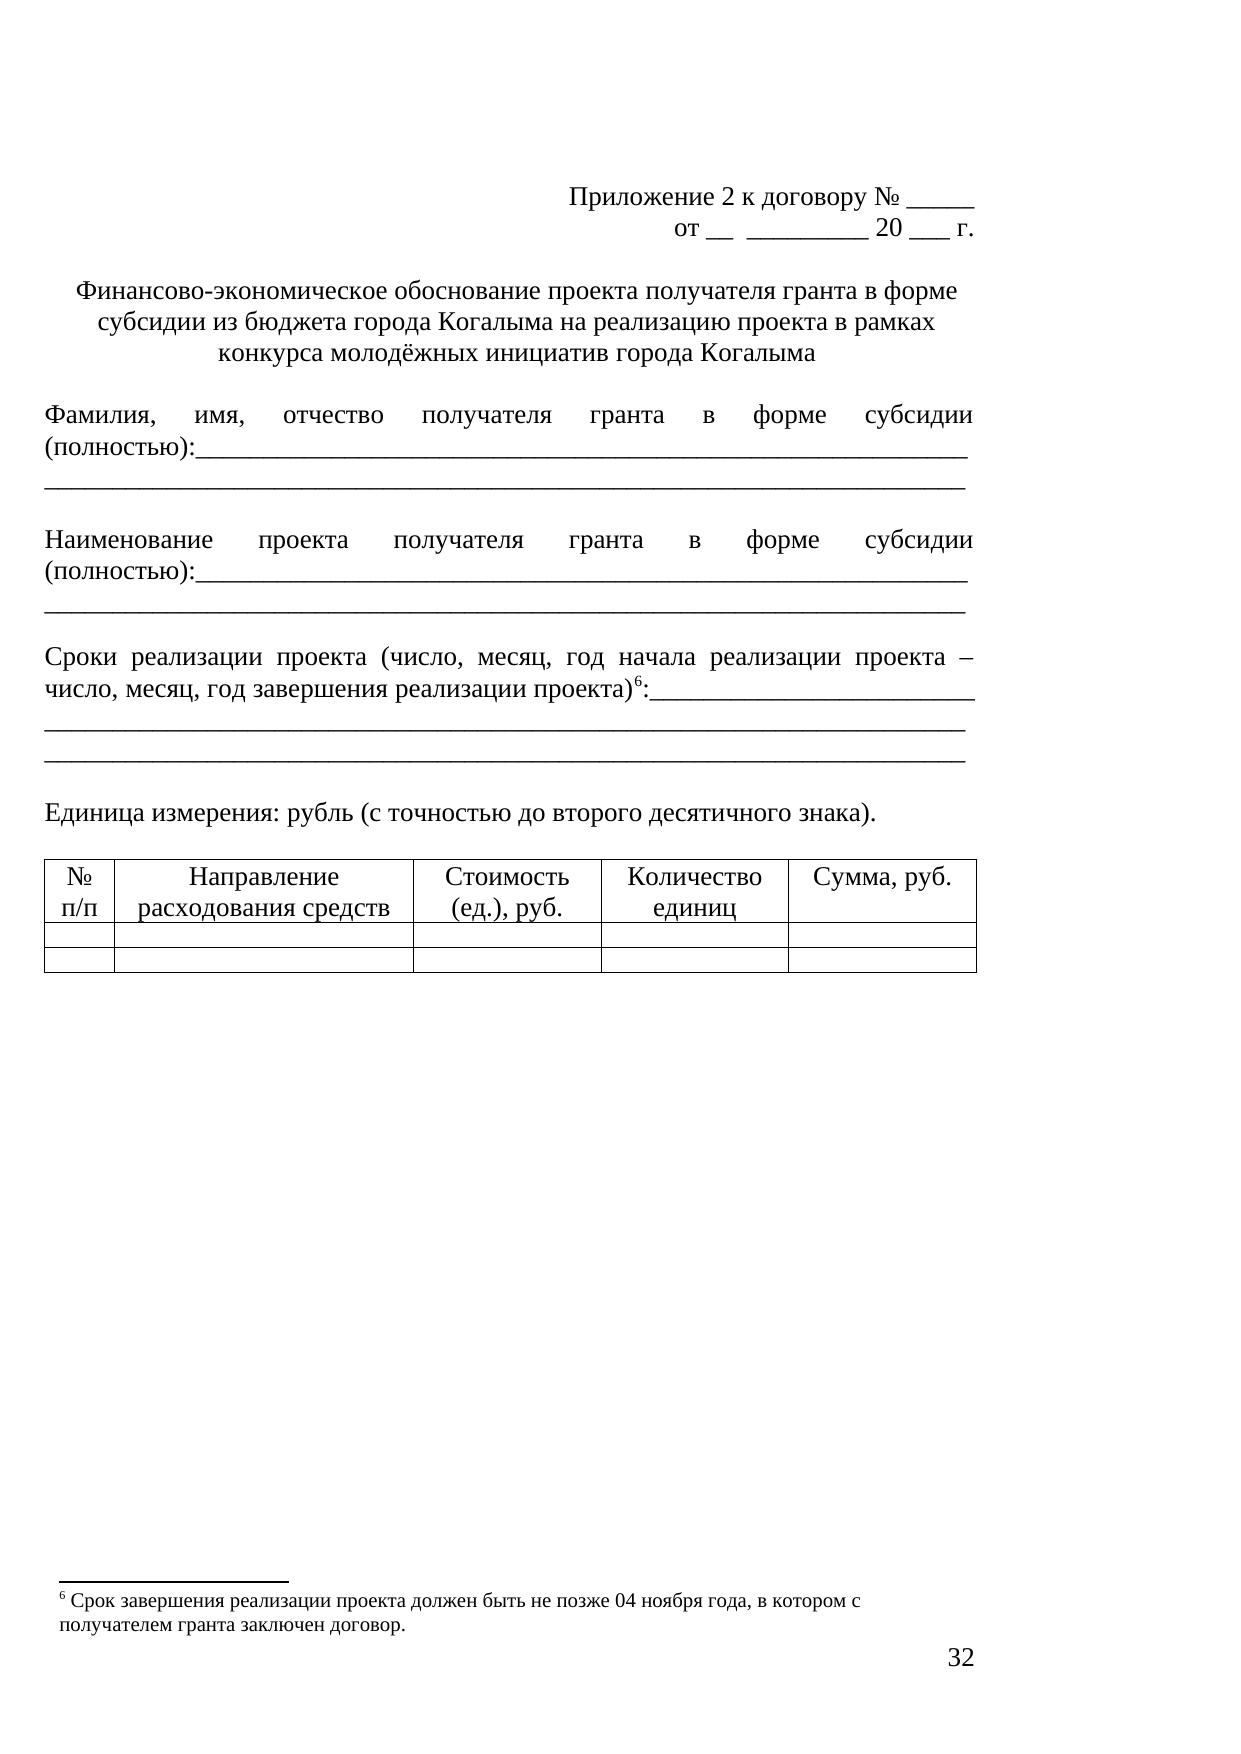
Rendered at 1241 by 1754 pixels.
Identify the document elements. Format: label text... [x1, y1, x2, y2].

text Фамилия, имя, отчество получателя гранта в форме субсидии (полностью):_____________________________________________________________________________________________________________________________ [44, 398, 974, 492]
text Сроки реализации проекта (число, месяц, год начала реализации проекта – число, месяц, год завершения реализации проекта):________________________ ________________________________________________________________________________________________________________________________________ [44, 641, 974, 765]
table_cell [789, 923, 976, 947]
table_cell [115, 948, 413, 972]
table_cell [602, 923, 788, 947]
text от __ _________ 20 ___ г. [59, 212, 974, 243]
table_cell [414, 948, 601, 972]
text Единица измерения: рубль (с точностью до второго десятичного знака). [44, 796, 974, 827]
table_cell [45, 948, 114, 972]
table_cell [414, 923, 601, 947]
text Наименование проекта получателя гранта в форме субсидии (полностью):_____________________________________________________________________________________________________________________________ [44, 523, 974, 616]
table_header Стоимость (ед.), руб. [414, 860, 601, 922]
text Приложение 2 к договору № _____ [59, 180, 974, 212]
table_cell [602, 948, 788, 972]
text Финансово-экономическое обоснование проекта получателя гранта в форме субсидии из бюджета города Когалыма на реализацию проекта в рамках конкурса молодёжных инициатив города Когалыма [59, 274, 974, 367]
table_header Сумма, руб. [789, 860, 976, 922]
table_header Количество единиц [602, 860, 788, 922]
table_cell [45, 923, 114, 947]
table_header Направление расходования средств [115, 860, 413, 922]
table_cell [789, 948, 976, 972]
table_cell [115, 923, 413, 947]
table_header № п/п [45, 860, 114, 922]
